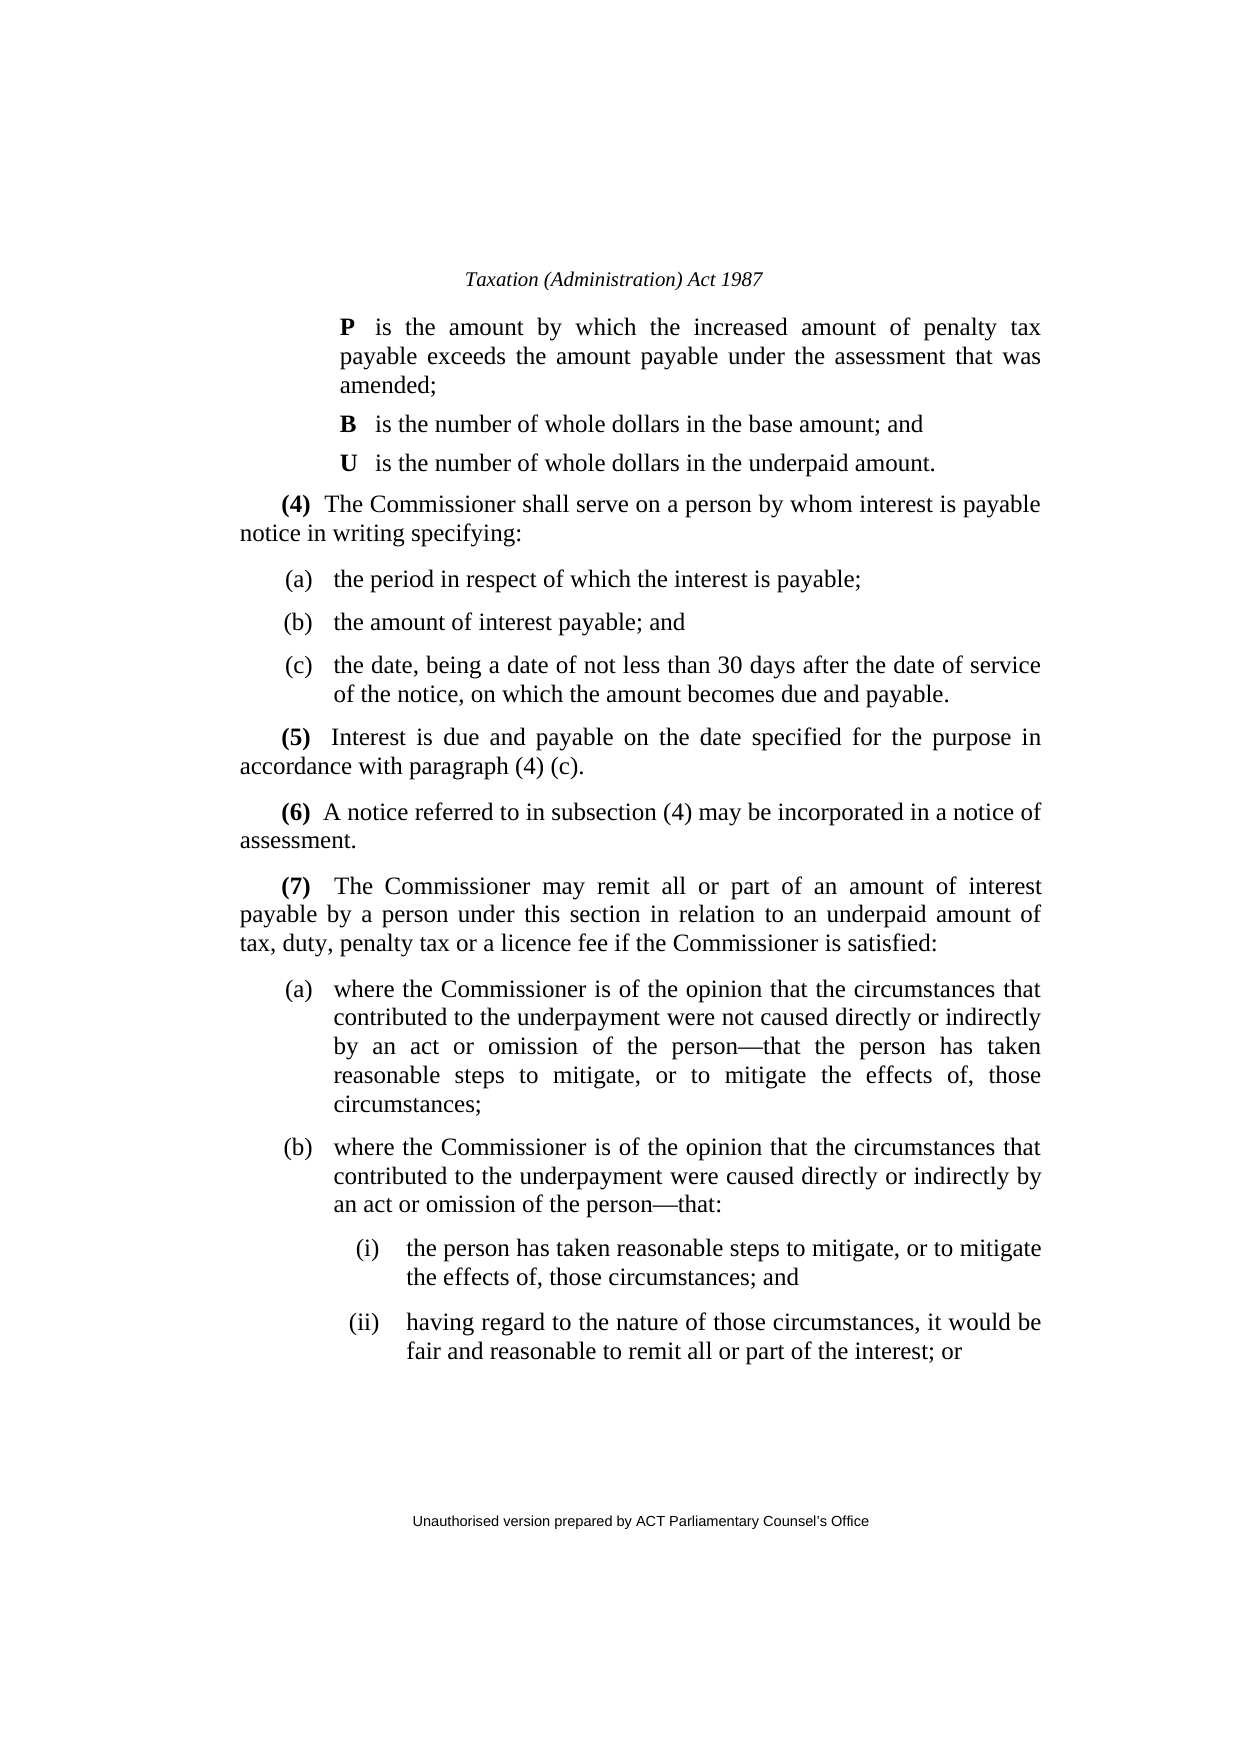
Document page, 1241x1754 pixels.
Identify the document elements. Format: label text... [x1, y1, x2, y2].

text (6) A notice referred to in subsection (4) may be incorporated in a notice of assessment. [239, 797, 1042, 854]
text (b) the amount of interest payable; and [239, 607, 1042, 636]
text B is the number of whole dollars in the base amount; and [339, 409, 1042, 438]
text U is the number of whole dollars in the underpaid amount. [339, 448, 1042, 477]
text (5) Interest is due and payable on the date specified for the purpose in accordance with paragraph (4) (c). [239, 722, 1042, 780]
text P is the amount by which the increased amount of penalty tax payable exceeds the amount payable under the assessment that was amended; [339, 312, 1042, 399]
text (i) the person has taken reasonable steps to mitigate, or to mitigate the effects of, those circumstances; and [239, 1233, 1042, 1290]
text (a) where the Commissioner is of the opinion that the circumstances that contributed to the underpayment were not caused directly or indirectly by an act or omission of the person—that the person has taken reasonable steps to mitigate, or to mitigate the effects of, those circumstances; [239, 974, 1042, 1117]
text (4) The Commissioner shall serve on a person by whom interest is payable notice in writing specifying: [239, 489, 1042, 547]
text (c) the date, being a date of not less than 30 days after the date of service of the notice, on which the amount becomes due and payable. [239, 650, 1042, 708]
text (ii) having regard to the nature of those circumstances, it would be fair and reasonable to remit all or part of the interest; or [239, 1307, 1042, 1364]
text (a) the period in respect of which the interest is payable; [239, 564, 1042, 592]
text (b) where the Commissioner is of the opinion that the circumstances that contributed to the underpayment were caused directly or indirectly by an act or omission of the person—that: [239, 1132, 1042, 1218]
text (7) The Commissioner may remit all or part of an amount of interest payable by a person under this section in relation to an underpaid amount of tax, duty, penalty tax or a licence fee if the Commissioner is satisfied: [239, 871, 1042, 957]
